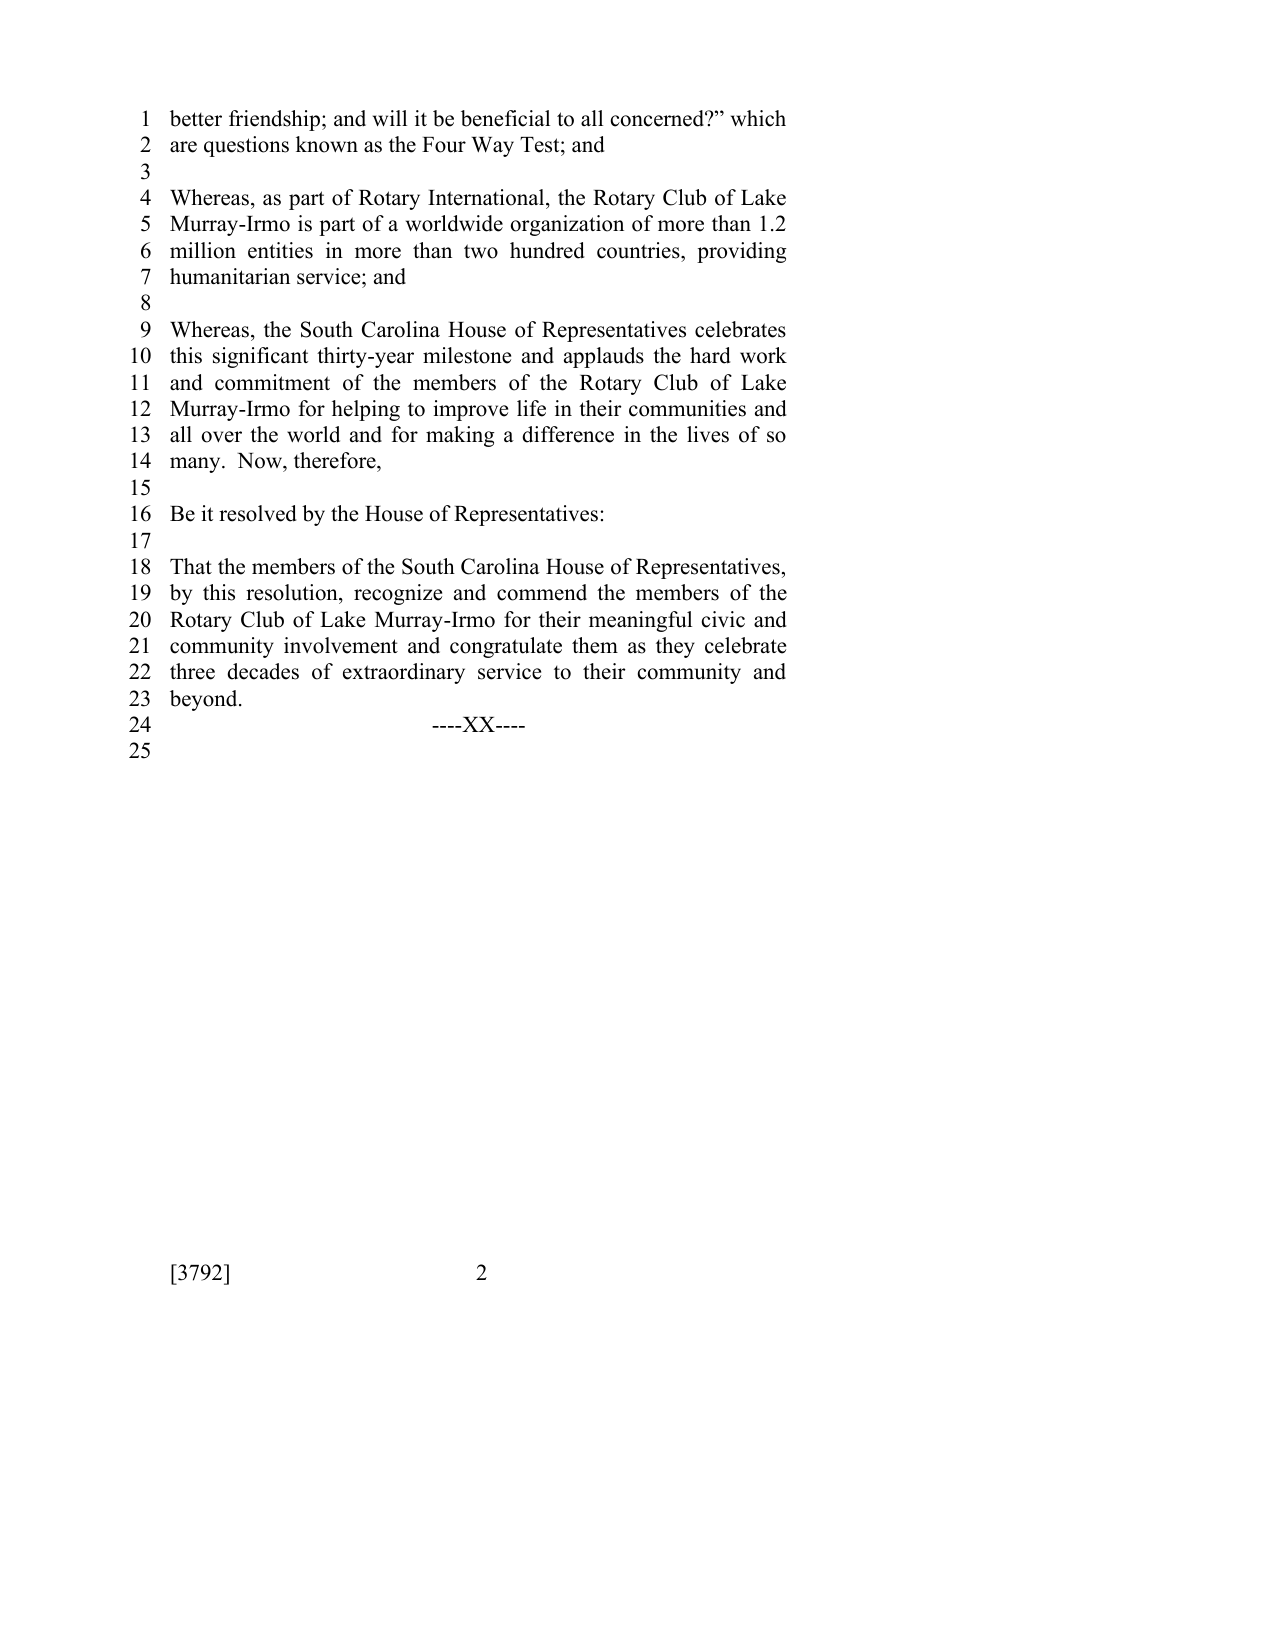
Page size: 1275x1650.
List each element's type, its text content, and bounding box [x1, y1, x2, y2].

text Be it resolved by the House of Representatives: [169, 500, 787, 527]
text Whereas, as part of Rotary International, the Rotary Club of Lake Murray-Irmo is part of a worldwide organization of more than 1.2 million entities in more than two hundred countries, providing humanitarian service; and [169, 184, 787, 289]
text That the members of the South Carolina House of Representatives, by this resolution, recognize and commend the members of the Rotary Club of Lake Murray-Irmo for their meaningful civic and community involvement and congratulate them as they celebrate three decades of extraordinary service to their community and beyond. [169, 553, 787, 711]
text Whereas, the South Carolina House of Representatives celebrates this significant thirty-year milestone and applauds the hard work and commitment of the members of the Rotary Club of Lake Murray-Irmo for helping to improve life in their communities and all over the world and for making a difference in the lives of so many. Now, therefore, [169, 316, 787, 474]
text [169, 105, 787, 158]
text ----XX---- [169, 711, 787, 737]
